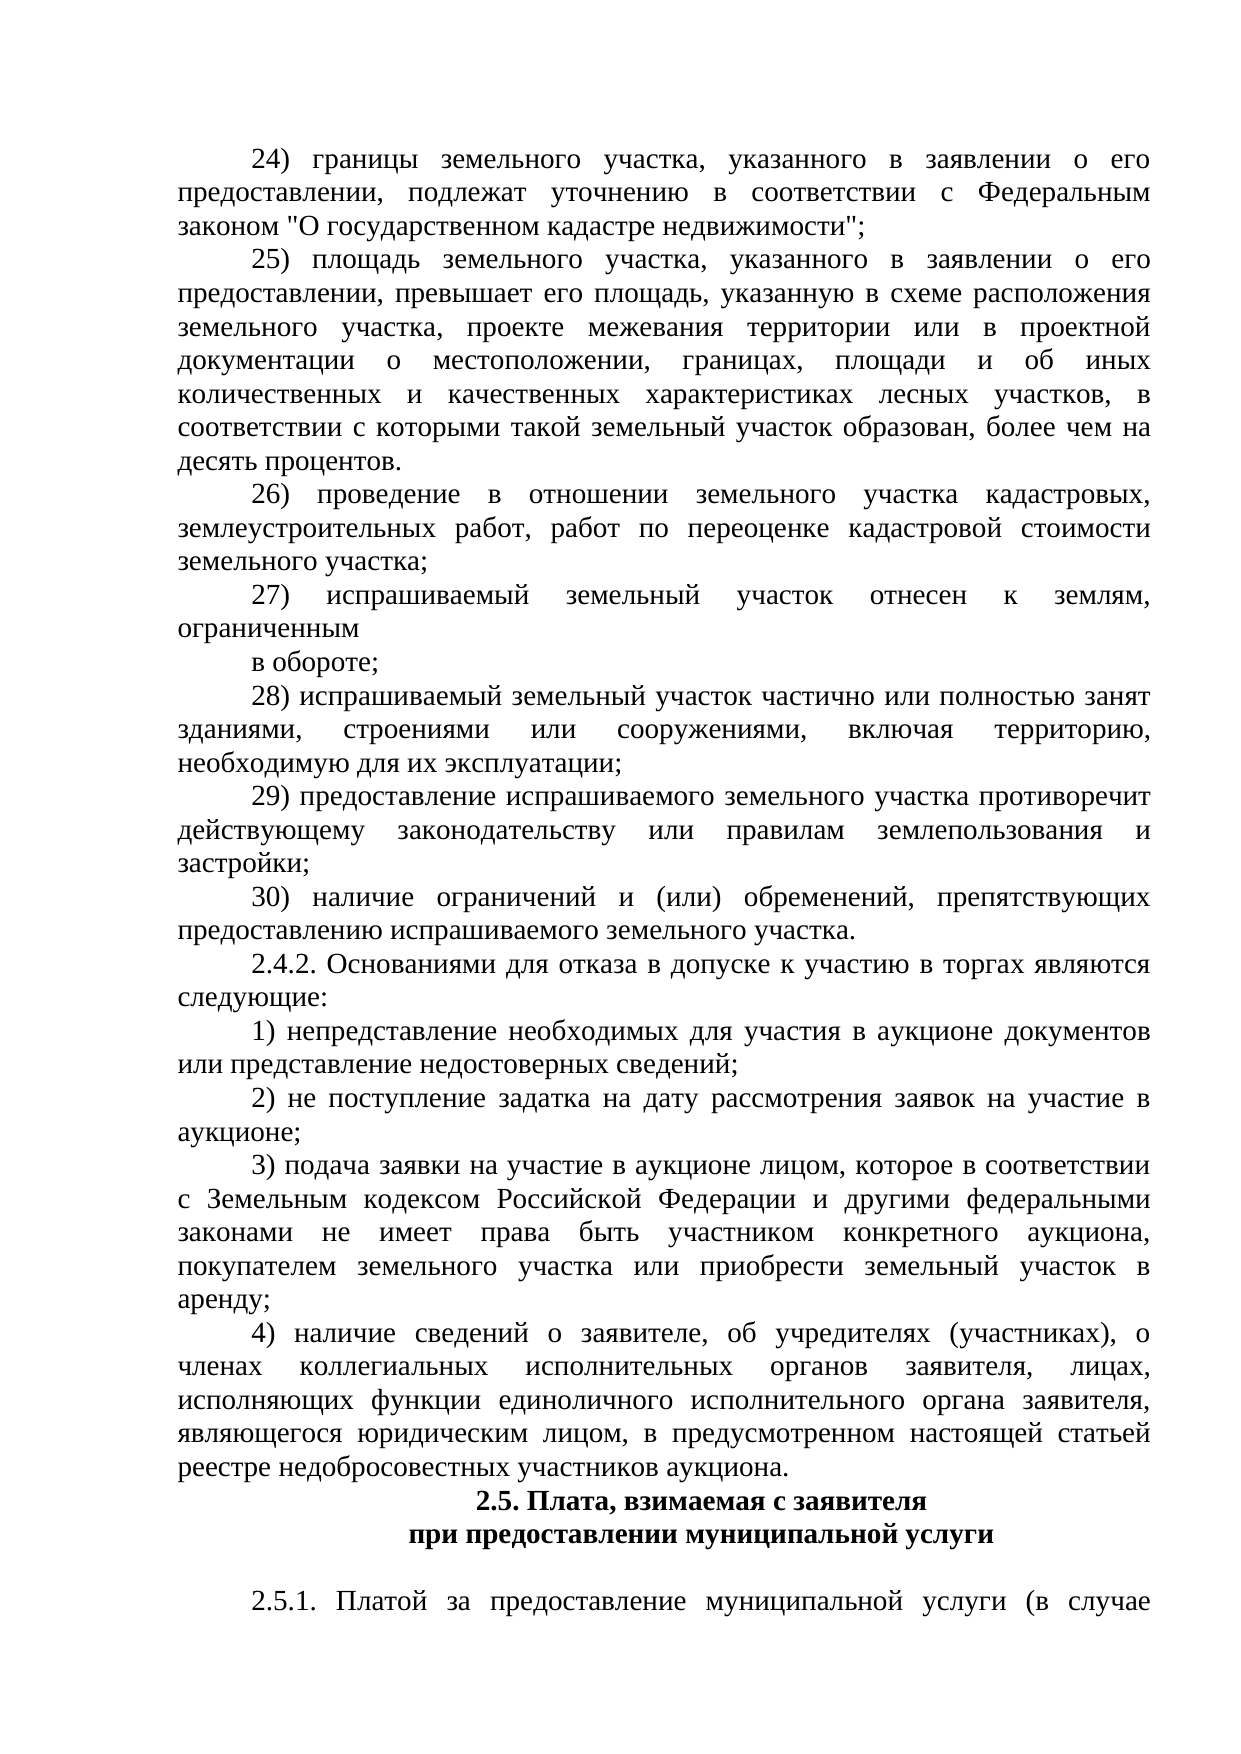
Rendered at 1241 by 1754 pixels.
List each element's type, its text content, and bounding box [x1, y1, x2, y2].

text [177, 1583, 1152, 1617]
text 3) подача заявки на участие в аукционе лицом, которое в соответствии с Земельным кодексом Российской Федерации и другими федеральными законами не имеет права быть участником конкретного аукциона, покупателем земельного участка или приобрести земельный участок в аренду; [177, 1147, 1152, 1315]
text 24) границы земельного участка, указанного в заявлении о его предоставлении, подлежат уточнению в соответствии с Федеральным законом "О государственном кадастре недвижимости"; [177, 141, 1152, 242]
text 2.4.2. Основаниями для отказа в допуске к участию в торгах являются следующие: [177, 946, 1152, 1013]
text 2) не поступление задатка на дату рассмотрения заявок на участие в аукционе; [177, 1080, 1152, 1147]
text 29) предоставление испрашиваемого земельного участка противоречит действующему законодательству или правилам землепользования и застройки; [177, 778, 1152, 879]
text 26) проведение в отношении земельного участка кадастровых, землеустроительных работ, работ по переоценке кадастровой стоимости земельного участка; [177, 476, 1152, 577]
text 25) площадь земельного участка, указанного в заявлении о его предоставлении, превышает его площадь, указанную в схеме расположения земельного участка, проекте межевания территории или в проектной документации о местоположении, границах, площади и об иных количественных и качественных характеристиках лесных участков, в соответствии с которыми такой земельный участок образован, более чем на десять процентов. [177, 242, 1152, 476]
text 1) непредставление необходимых для участия в аукционе документов или представление недостоверных сведений; [177, 1013, 1152, 1080]
text 27) испрашиваемый земельный участок отнесен к землям, ограниченным [177, 577, 1152, 644]
text 30) наличие ограничений и (или) обременений, препятствующих предоставлению испрашиваемого земельного участка. [177, 879, 1152, 946]
text 4) наличие сведений о заявителе, об учредителях (участниках), о членах коллегиальных исполнительных органов заявителя, лицах, исполняющих функции единоличного исполнительного органа заявителя, являющегося юридическим лицом, в предусмотренном настоящей статьей реестре недобросовестных участников аукциона. [177, 1315, 1152, 1483]
text 28) испрашиваемый земельный участок частично или полностью занят зданиями, строениями или сооружениями, включая территорию, необходимую для их эксплуатации; [177, 678, 1152, 778]
text при предоставлении муниципальной услуги [177, 1516, 1152, 1550]
text 2.5. Плата, взимаемая с заявителя [177, 1483, 1152, 1516]
text в обороте; [177, 644, 1152, 678]
